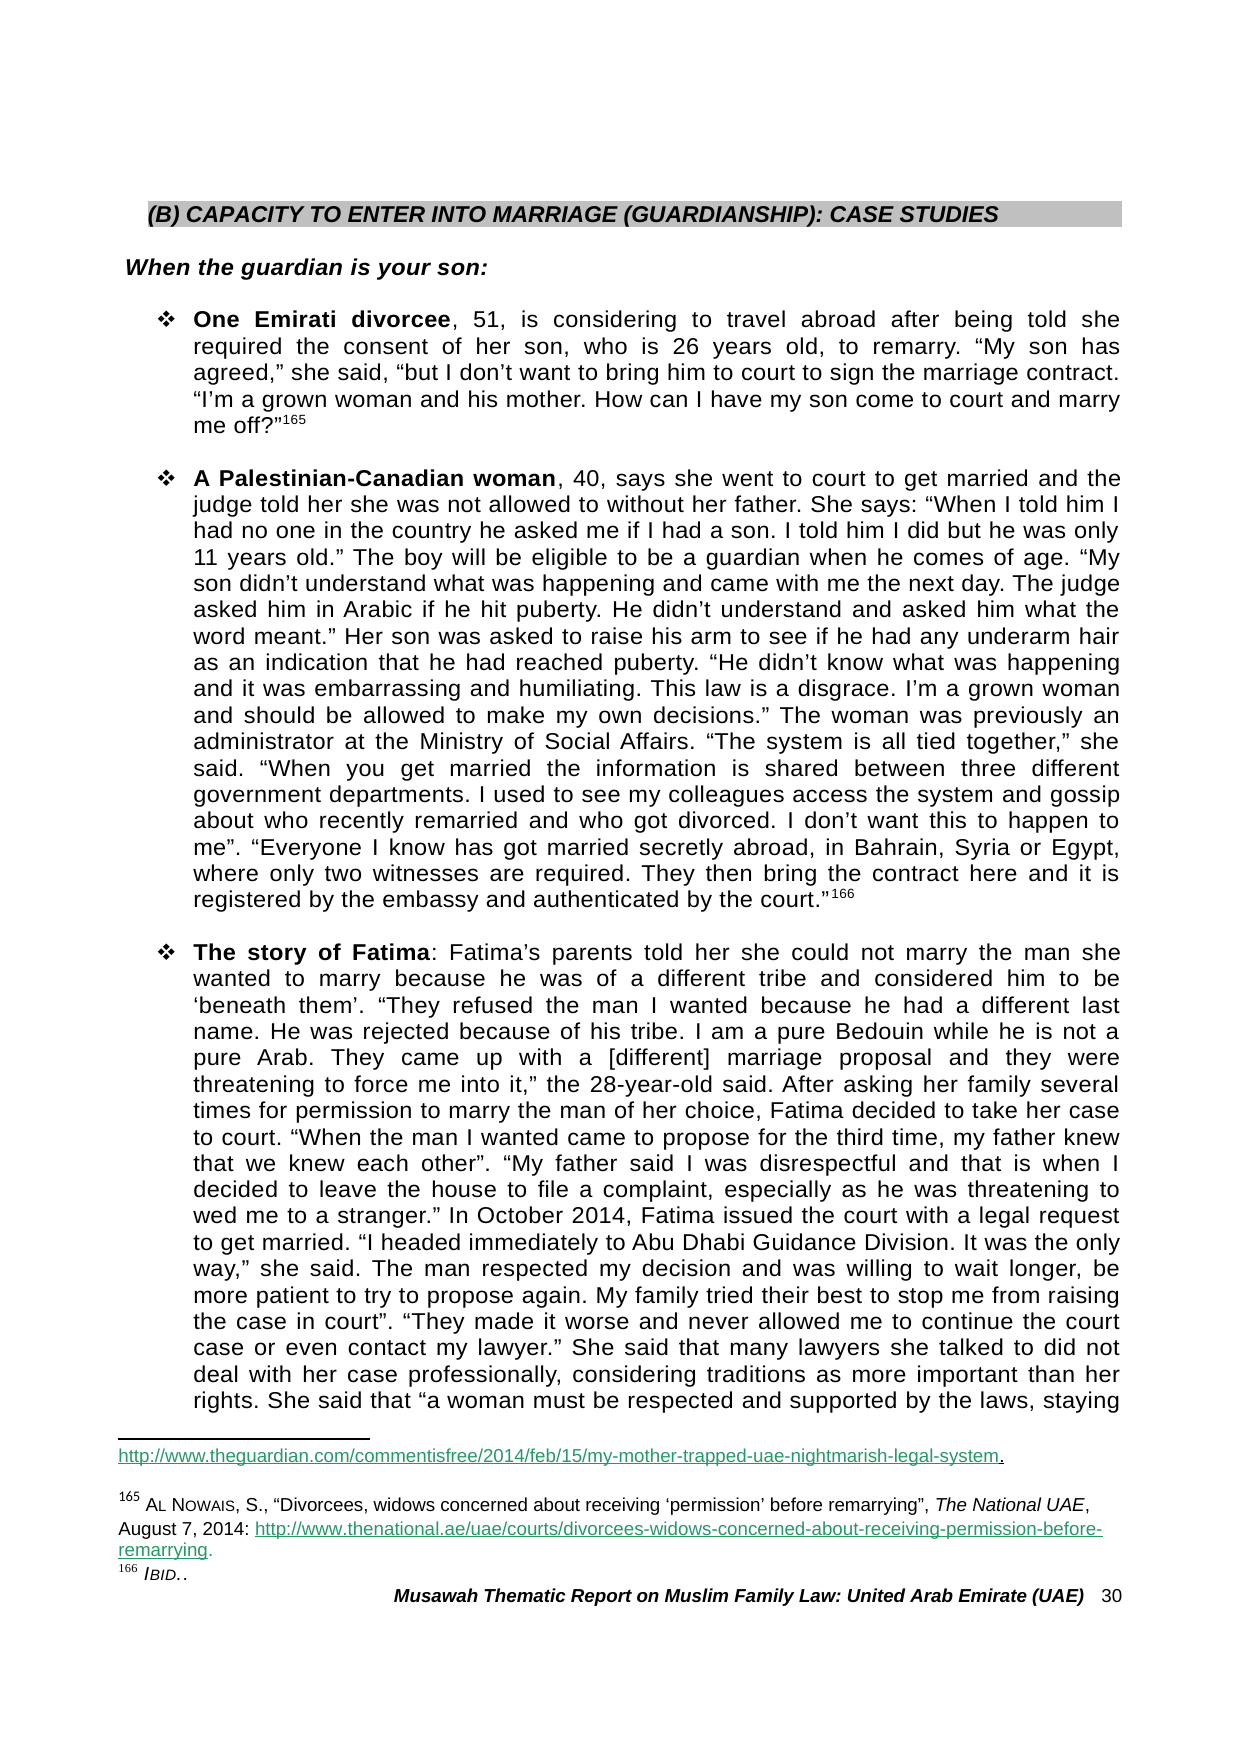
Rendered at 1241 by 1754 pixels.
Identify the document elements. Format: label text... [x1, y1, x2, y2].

text (B) CAPACITY TO ENTER INTO MARRIAGE (GUARDIANSHIP): CASE STUDIES [148, 201, 1122, 227]
list A Palestinian-Canadian woman, 40, says she went to court to get married and the judge told her she was not allowed to without her father. She says: “When I told him I had no one in the country he asked me if I had a son. I told him I did but he was only 11 years old.” The boy will be eligible to be a guardian when he comes of age. “My son didn’t understand what was happening and came with me the next day. The judge asked him in Arabic if he hit puberty. He didn’t understand and asked him what the word meant.” Her son was asked to raise his arm to see if he had any underarm hair as an indication that he had reached puberty. “He didn’t know what was happening and it was embarrassing and humiliating. This law is a disgrace. I’m a grown woman and should be allowed to make my own decisions.” The woman was previously an administrator at the Ministry of Social Affairs. “The system is all tied together,” she said. “When you get married the information is shared between three different government departments. I used to see my colleagues access the system and gossip about who recently remarried and who got divorced. I don’t want this to happen to me”. “Everyone I know has got married secretly abroad, in Bahrain, Syria or Egypt, where only two witnesses are required. They then bring the contract here and it is registered by the embassy and authenticated by the court.” [156, 464, 1122, 913]
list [156, 939, 1122, 1413]
list One Emirati divorcee, 51, is considering to travel abroad after being told she required the consent of her son, who is 26 years old, to remarry. “My son has agreed,” she said, “but I don’t want to bring him to court to sign the marriage contract. “I’m a grown woman and his mother. How can I have my son come to court and marry me off?” [156, 306, 1122, 438]
text When the guardian is your son: [118, 254, 1122, 280]
